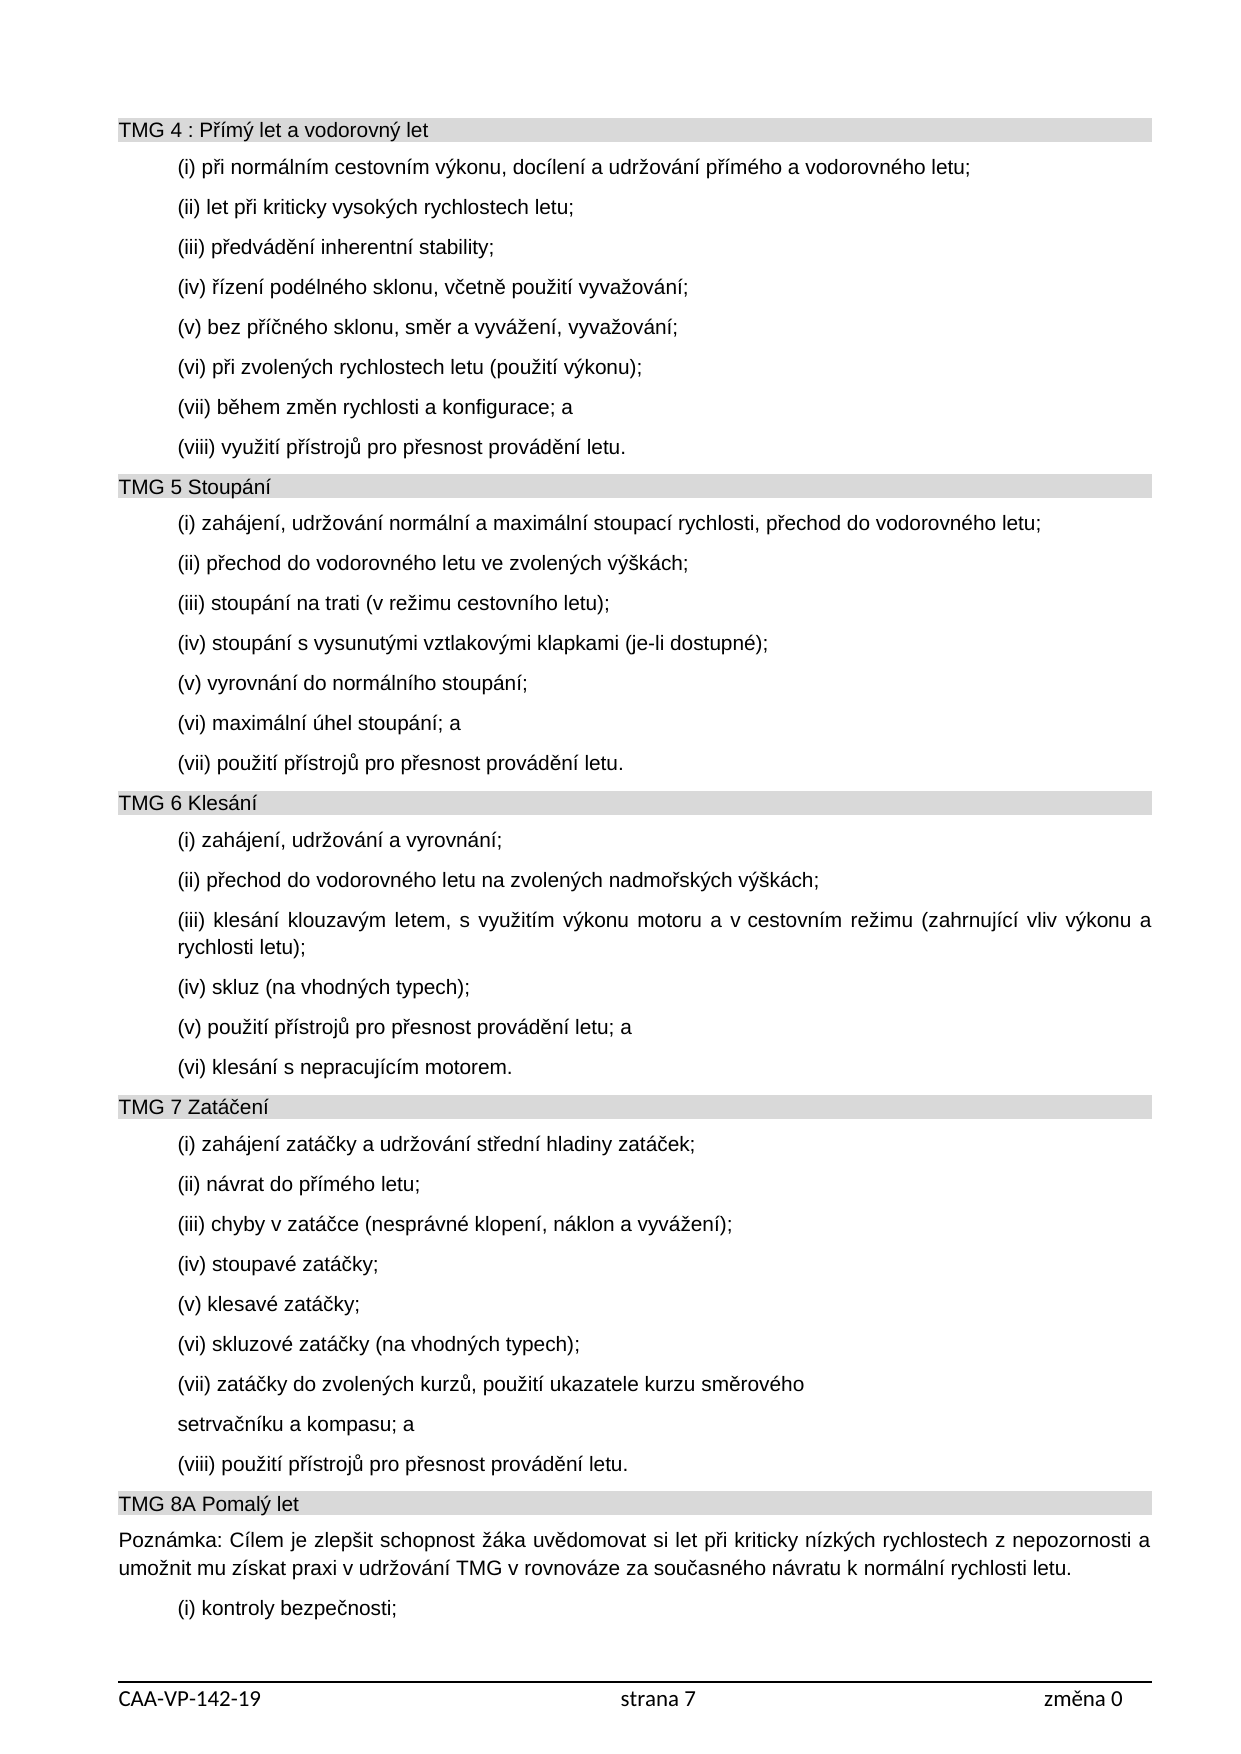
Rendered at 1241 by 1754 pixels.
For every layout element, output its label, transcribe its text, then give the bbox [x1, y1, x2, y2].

text (ii) přechod do vodorovného letu na zvolených nadmořských výškách; [177, 867, 1152, 891]
text (ii) návrat do přímého letu; [177, 1171, 1152, 1195]
text (iv) řízení podélného sklonu, včetně použití vyvažování; [177, 274, 1152, 298]
text (vi) při zvolených rychlostech letu (použití výkonu); [177, 354, 1152, 378]
text (iii) klesání klouzavým letem, s využitím výkonu motoru a v cestovním režimu (zahrnující vliv výkonu a rychlosti letu); [177, 907, 1152, 959]
text (v) použití přístrojů pro přesnost provádění letu; a [177, 1015, 1152, 1039]
text (vii) použití přístrojů pro přesnost provádění letu. [177, 751, 1152, 775]
text (iii) chyby v zatáčce (nesprávné klopení, náklon a vyvážení); [177, 1211, 1152, 1235]
text (iv) stoupání s vysunutými vztlakovými klapkami (je-li dostupné); [177, 631, 1152, 655]
text TMG 5 Stoupání [118, 474, 1152, 498]
text (v) klesavé zatáčky; [177, 1291, 1152, 1315]
text (ii) přechod do vodorovného letu ve zvolených výškách; [177, 551, 1152, 575]
text (i) zahájení, udržování normální a maximální stoupací rychlosti, přechod do vodorovného letu; [177, 511, 1152, 535]
text setrvačníku a kompasu; a [177, 1411, 1152, 1435]
text (v) vyrovnání do normálního stoupání; [177, 671, 1152, 695]
text (vii) zatáčky do zvolených kurzů, použití ukazatele kurzu směrového [177, 1371, 1152, 1395]
text Poznámka: Cílem je zlepšit schopnost žáka uvědomovat si let při kriticky nízkých rychlostech z nepozornosti a umožnit mu získat praxi v udržování TMG v rovnováze za současného návratu k normální rychlosti letu. [118, 1528, 1152, 1579]
text (i) zahájení, udržování a vyrovnání; [177, 827, 1152, 851]
text (vi) maximální úhel stoupání; a [177, 711, 1152, 735]
text (i) kontroly bezpečnosti; [177, 1595, 1152, 1619]
text (vi) skluzové zatáčky (na vhodných typech); [177, 1331, 1152, 1355]
text (iv) skluz (na vhodných typech); [177, 975, 1152, 999]
text (v) bez příčného sklonu, směr a vyvážení, vyvažování; [177, 314, 1152, 338]
text (viii) použití přístrojů pro přesnost provádění letu. [177, 1451, 1152, 1475]
text (iv) stoupavé zatáčky; [177, 1251, 1152, 1275]
text TMG 7 Zatáčení [118, 1095, 1152, 1119]
text (iii) předvádění inherentní stability; [177, 234, 1152, 258]
text (iii) stoupání na trati (v režimu cestovního letu); [177, 591, 1152, 615]
text TMG 6 Klesání [118, 791, 1152, 815]
text (i) při normálním cestovním výkonu, docílení a udržování přímého a vodorovného letu; [177, 154, 1152, 178]
text TMG 4 : Přímý let a vodorovný let [118, 118, 1152, 142]
text (viii) využití přístrojů pro přesnost provádění letu. [177, 434, 1152, 458]
text (ii) let při kriticky vysokých rychlostech letu; [177, 194, 1152, 218]
text (vii) během změn rychlosti a konfigurace; a [177, 394, 1152, 418]
text TMG 8A Pomalý let [118, 1491, 1152, 1515]
text (i) zahájení zatáčky a udržování střední hladiny zatáček; [177, 1131, 1152, 1155]
text (vi) klesání s nepracujícím motorem. [177, 1055, 1152, 1079]
